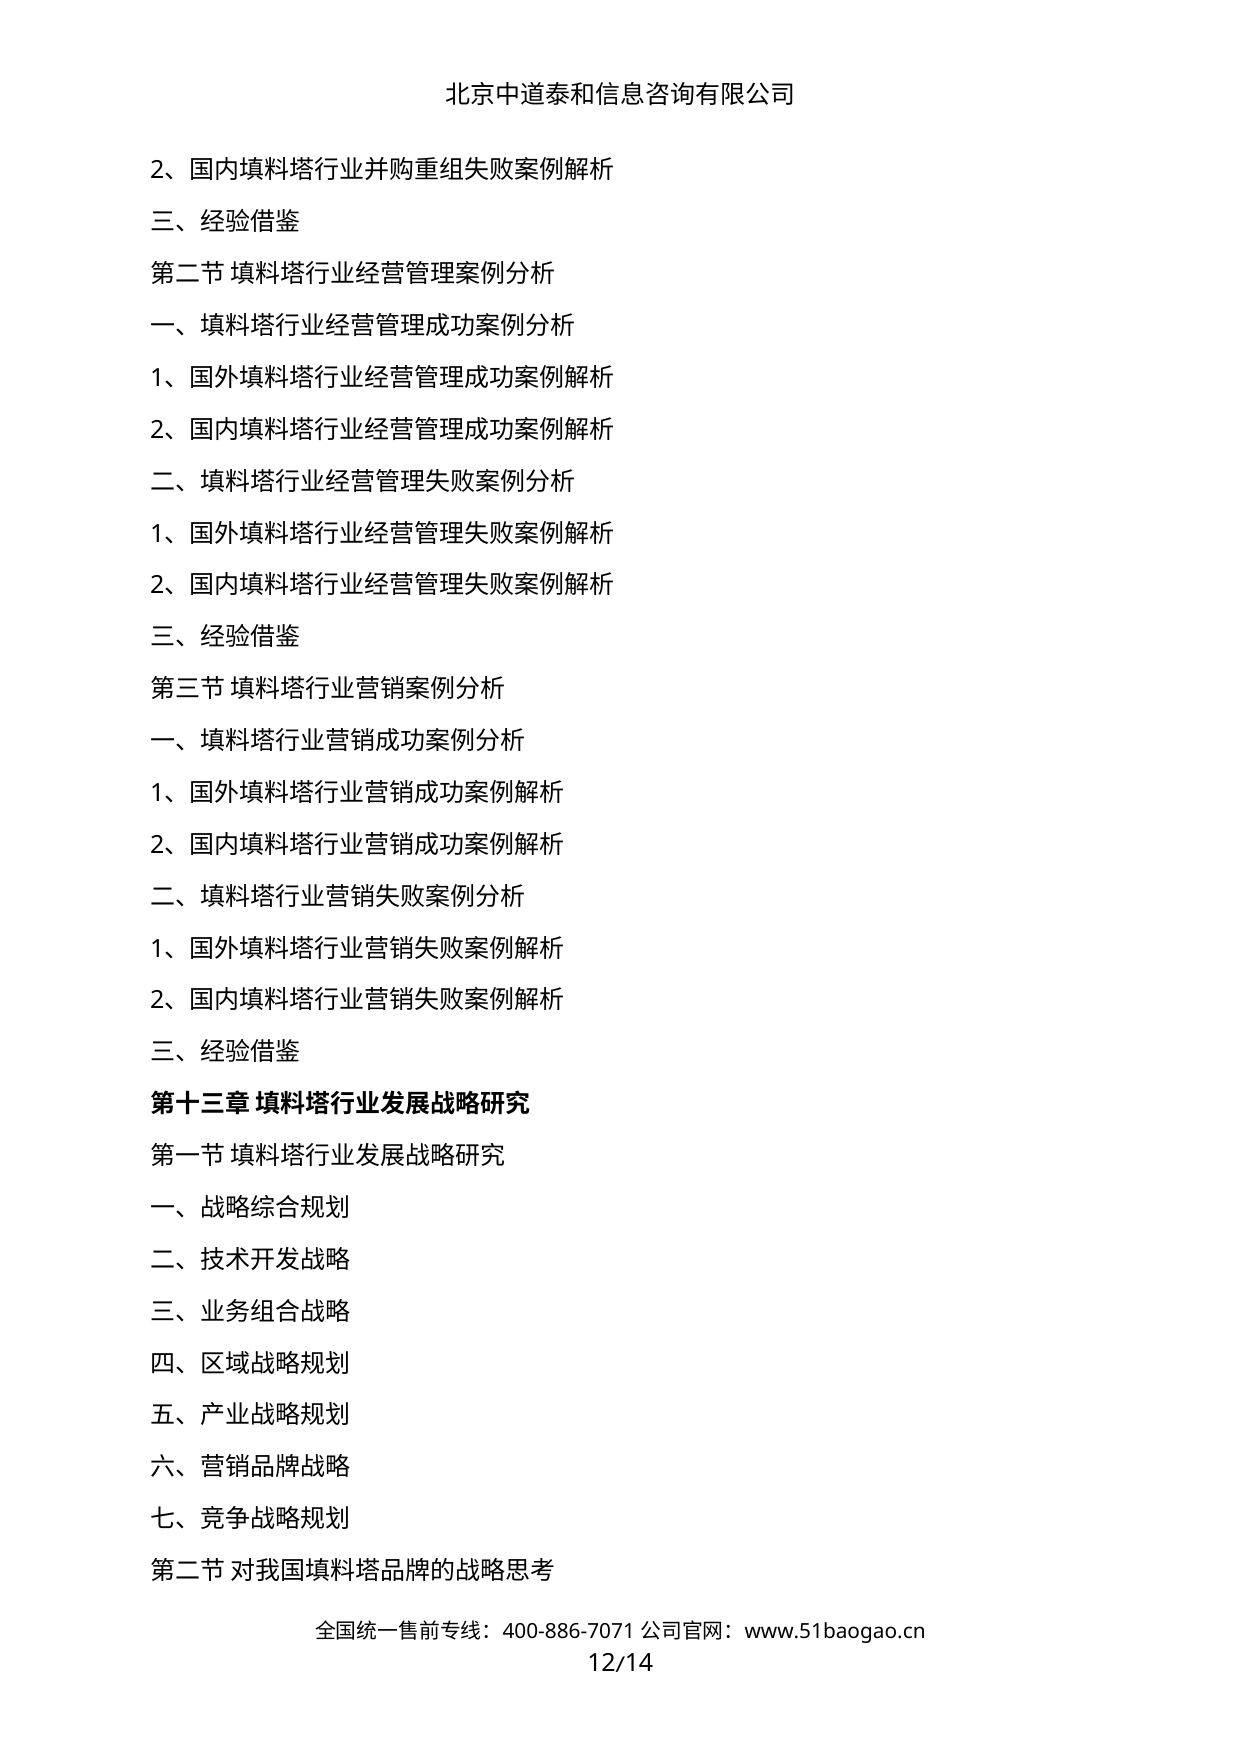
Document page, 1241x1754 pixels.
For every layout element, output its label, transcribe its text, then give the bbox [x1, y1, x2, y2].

text 第二节 对我国填料塔品牌的战略思考 [150, 1551, 1090, 1587]
text 2、国内填料塔行业营销成功案例解析 [150, 824, 1090, 861]
text 二、技术开发战略 [150, 1239, 1090, 1276]
text 第十三章 填料塔行业发展战略研究 [150, 1084, 1090, 1120]
text 三、经验借鉴 [150, 1032, 1090, 1068]
text 一、战略综合规划 [150, 1187, 1090, 1224]
text 2、国内填料塔行业经营管理失败案例解析 [150, 565, 1090, 601]
text 第一节 填料塔行业发展战略研究 [150, 1136, 1090, 1172]
text 2、国内填料塔行业并购重组失败案例解析 [150, 150, 1090, 186]
text 1、国外填料塔行业经营管理成功案例解析 [150, 357, 1090, 394]
text 二、填料塔行业经营管理失败案例分析 [150, 461, 1090, 497]
text 2、国内填料塔行业经营管理成功案例解析 [150, 409, 1090, 446]
text 三、经验借鉴 [150, 202, 1090, 238]
text 第三节 填料塔行业营销案例分析 [150, 669, 1090, 705]
text 四、区域战略规划 [150, 1343, 1090, 1379]
text 2、国内填料塔行业营销失败案例解析 [150, 980, 1090, 1016]
text 三、业务组合战略 [150, 1291, 1090, 1327]
text 一、填料塔行业经营管理成功案例分析 [150, 306, 1090, 342]
text 第二节 填料塔行业经营管理案例分析 [150, 254, 1090, 290]
text 五、产业战略规划 [150, 1395, 1090, 1431]
text 1、国外填料塔行业经营管理失败案例解析 [150, 513, 1090, 549]
text 六、营销品牌战略 [150, 1447, 1090, 1483]
text 三、经验借鉴 [150, 617, 1090, 653]
text 1、国外填料塔行业营销失败案例解析 [150, 928, 1090, 964]
text 一、填料塔行业营销成功案例分析 [150, 721, 1090, 757]
text 二、填料塔行业营销失败案例分析 [150, 876, 1090, 912]
text 1、国外填料塔行业营销成功案例解析 [150, 772, 1090, 809]
text 七、竞争战略规划 [150, 1499, 1090, 1535]
